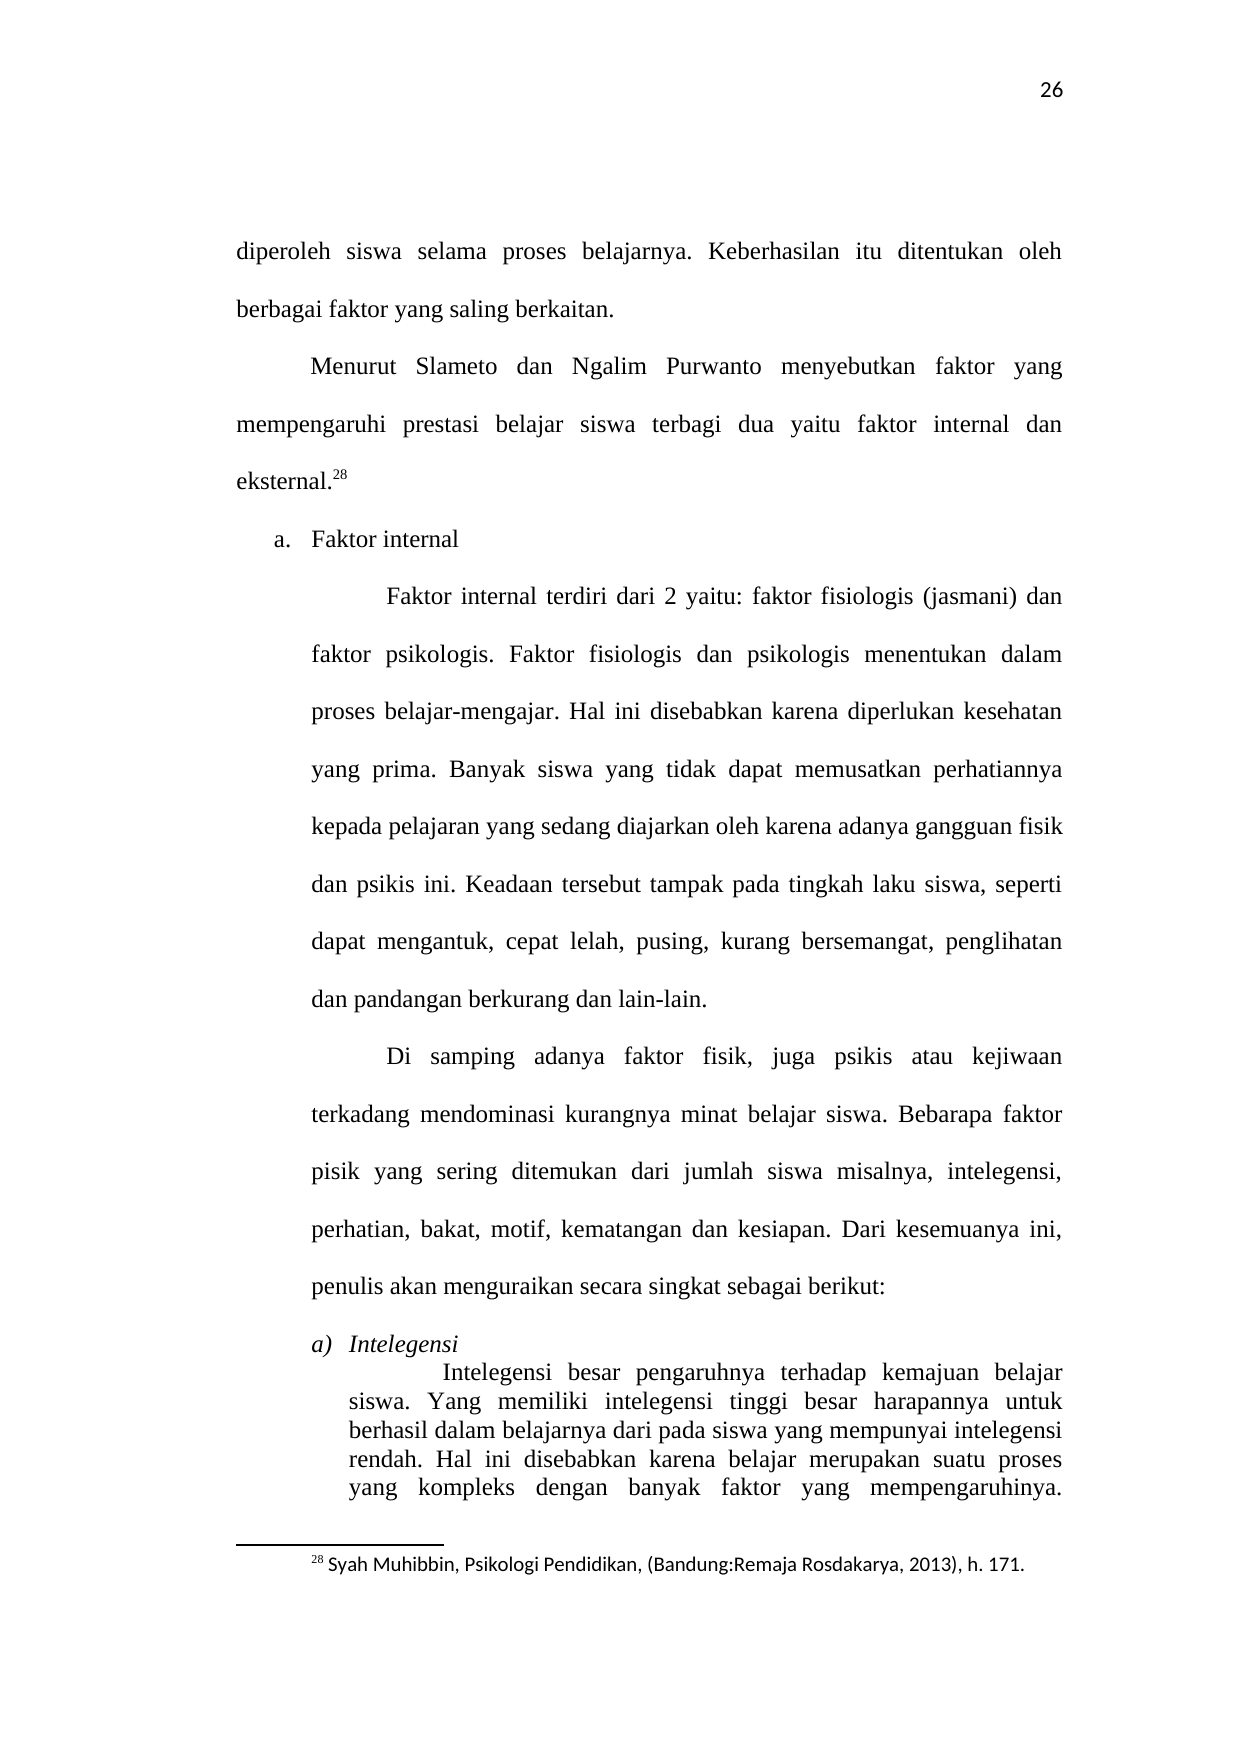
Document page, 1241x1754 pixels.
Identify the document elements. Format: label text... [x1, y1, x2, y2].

list Intelegensi [311, 1329, 1063, 1357]
subtitle Faktor internal [274, 524, 1063, 552]
subtitle Menurut Slameto dan Ngalim Purwanto menyebutkan faktor yang mempengaruhi prestasi belajar siswa terbagi dua yaitu faktor internal dan eksternal. [236, 351, 1063, 495]
subtitle Di samping adanya faktor fisik, juga psikis atau kejiwaan terkadang mendominasi kurangnya minat belajar siswa. Bebarapa faktor pisik yang sering ditemukan dari jumlah siswa misalnya, intelegensi, perhatian, bakat, motif, kematangan dan kesiapan. Dari kesemuanya ini, penulis akan menguraikan secara singkat sebagai berikut: [311, 1041, 1063, 1300]
subtitle Faktor internal terdiri dari 2 yaitu: faktor fisiologis (jasmani) dan faktor psikologis. Faktor fisiologis dan psikologis menentukan dalam proses belajar-mengajar. Hal ini disebabkan karena diperlukan kesehatan yang prima. Banyak siswa yang tidak dapat memusatkan perhatiannya kepada pelajaran yang sedang diajarkan oleh karena adanya gangguan fisik dan psikis ini. Keadaan tersebut tampak pada tingkah laku siswa, seperti dapat mengantuk, cepat lelah, pusing, kurang bersemangat, penglihatan dan pandangan berkurang dan lain-lain. [311, 581, 1063, 1012]
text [236, 236, 1063, 322]
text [349, 1357, 1063, 1501]
